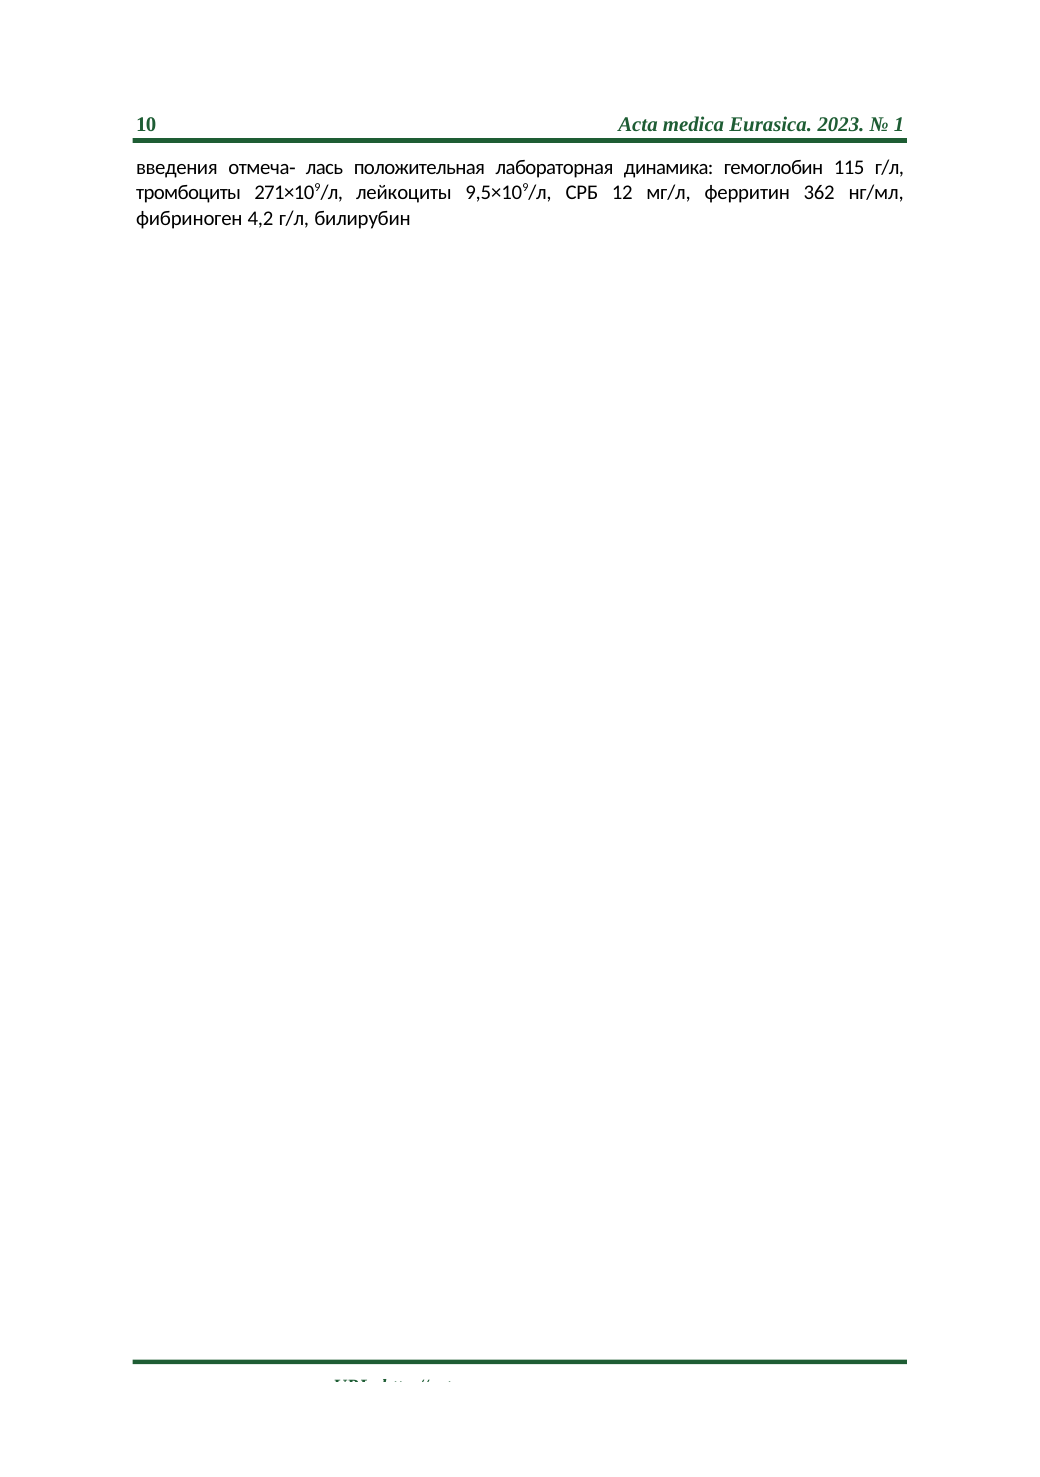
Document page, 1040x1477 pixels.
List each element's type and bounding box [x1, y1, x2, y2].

text [136, 154, 904, 230]
